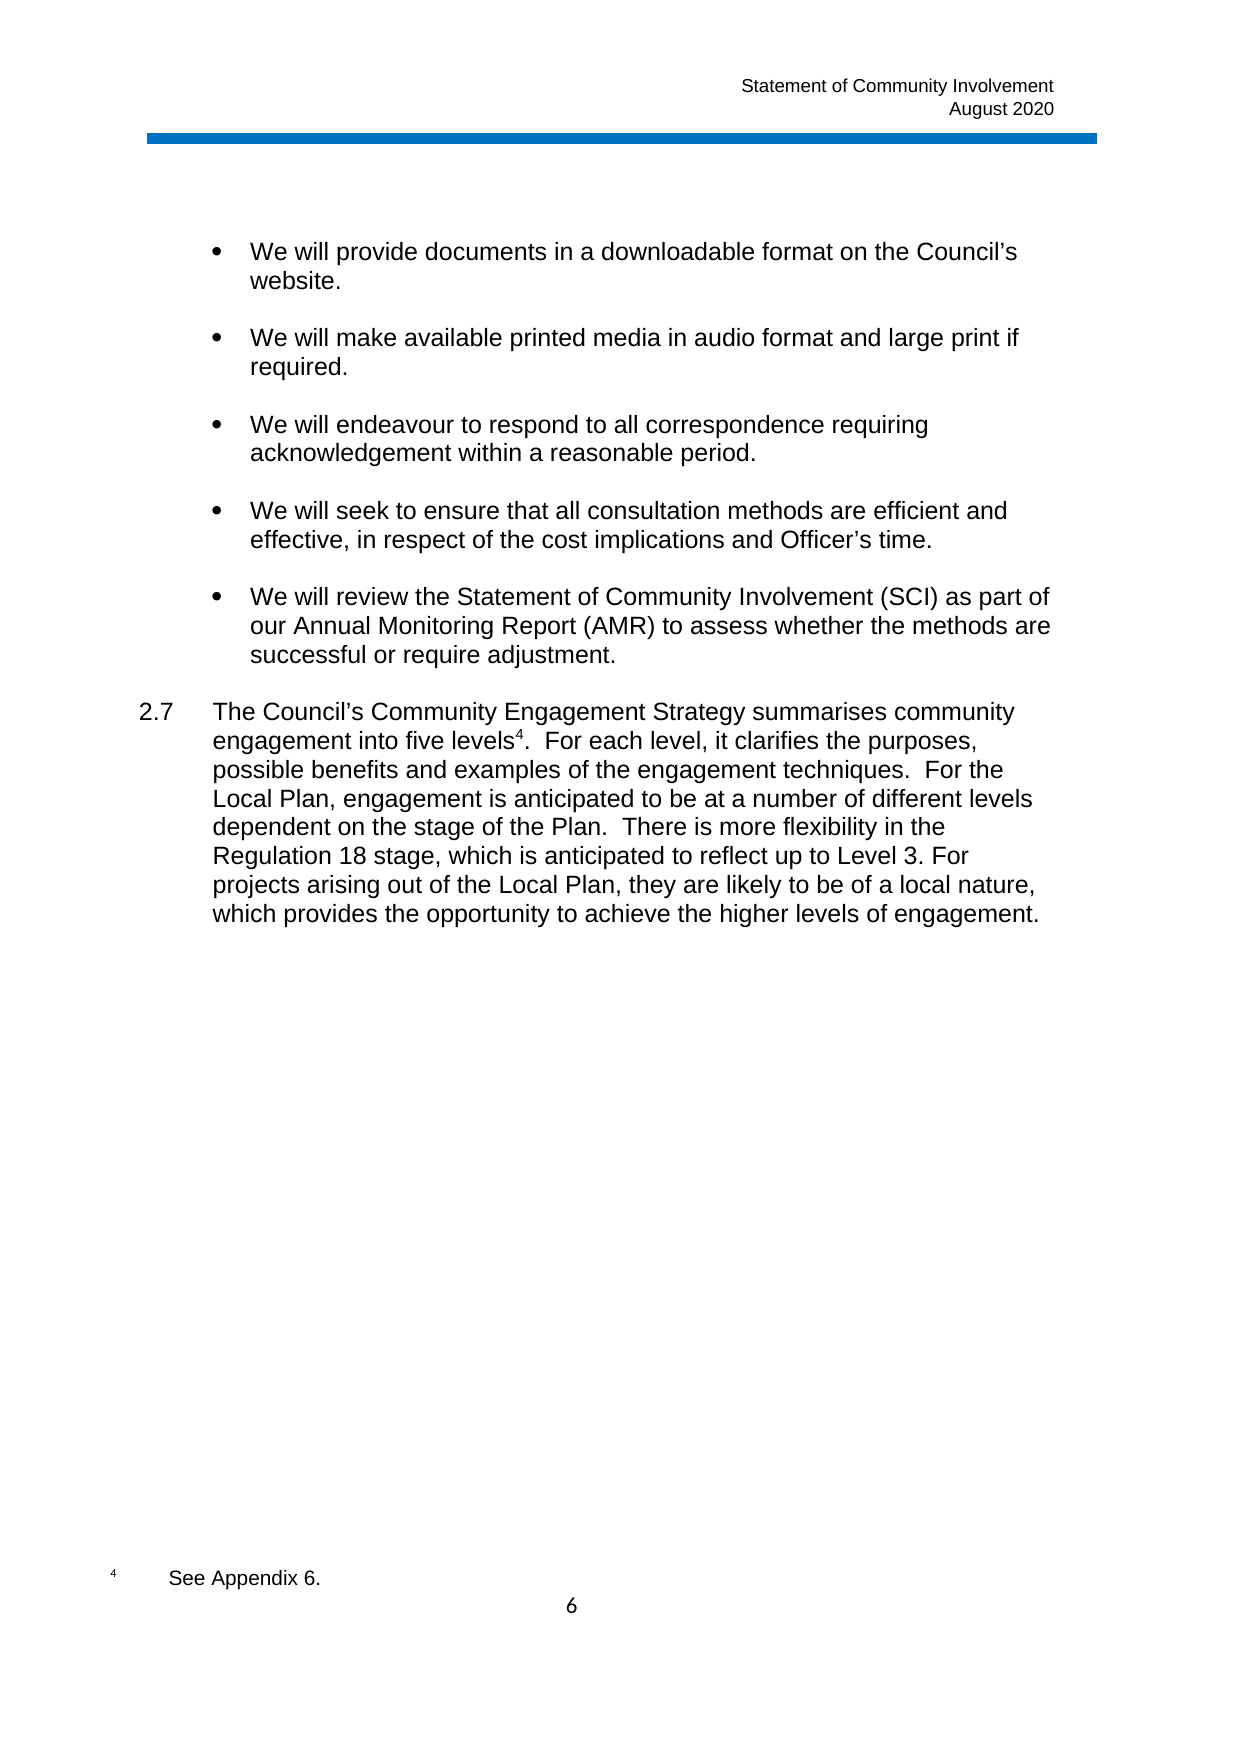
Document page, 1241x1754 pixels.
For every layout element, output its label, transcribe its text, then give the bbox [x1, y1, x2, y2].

list We will provide documents in a downloadable format on the Council’s website. [212, 237, 1054, 294]
list We will endeavour to respond to all correspondence requiring acknowledgement within a reasonable period. [212, 409, 1054, 467]
list We will make available printed media in audio format and large print if required. [212, 323, 1054, 381]
list We will review the Statement of Community Involvement (SCI) as part of our Annual Monitoring Report (AMR) to assess whether the methods are successful or require adjustment. [212, 582, 1054, 669]
list The Council’s Community Engagement Strategy summarises community engagement into five levels. For each level, it clarifies the purposes, possible benefits and examples of the engagement techniques. For the Local Plan, engagement is anticipated to be at a number of different levels dependent on the stage of the Plan. There is more flexibility in the Regulation 18 stage, which is anticipated to reflect up to Level 3. For projects arising out of the Local Plan, they are likely to be of a local nature, which provides the opportunity to achieve the higher levels of engagement. [139, 697, 1054, 927]
list We will seek to ensure that all consultation methods are efficient and effective, in respect of the cost implications and Officer’s time. [212, 496, 1054, 553]
